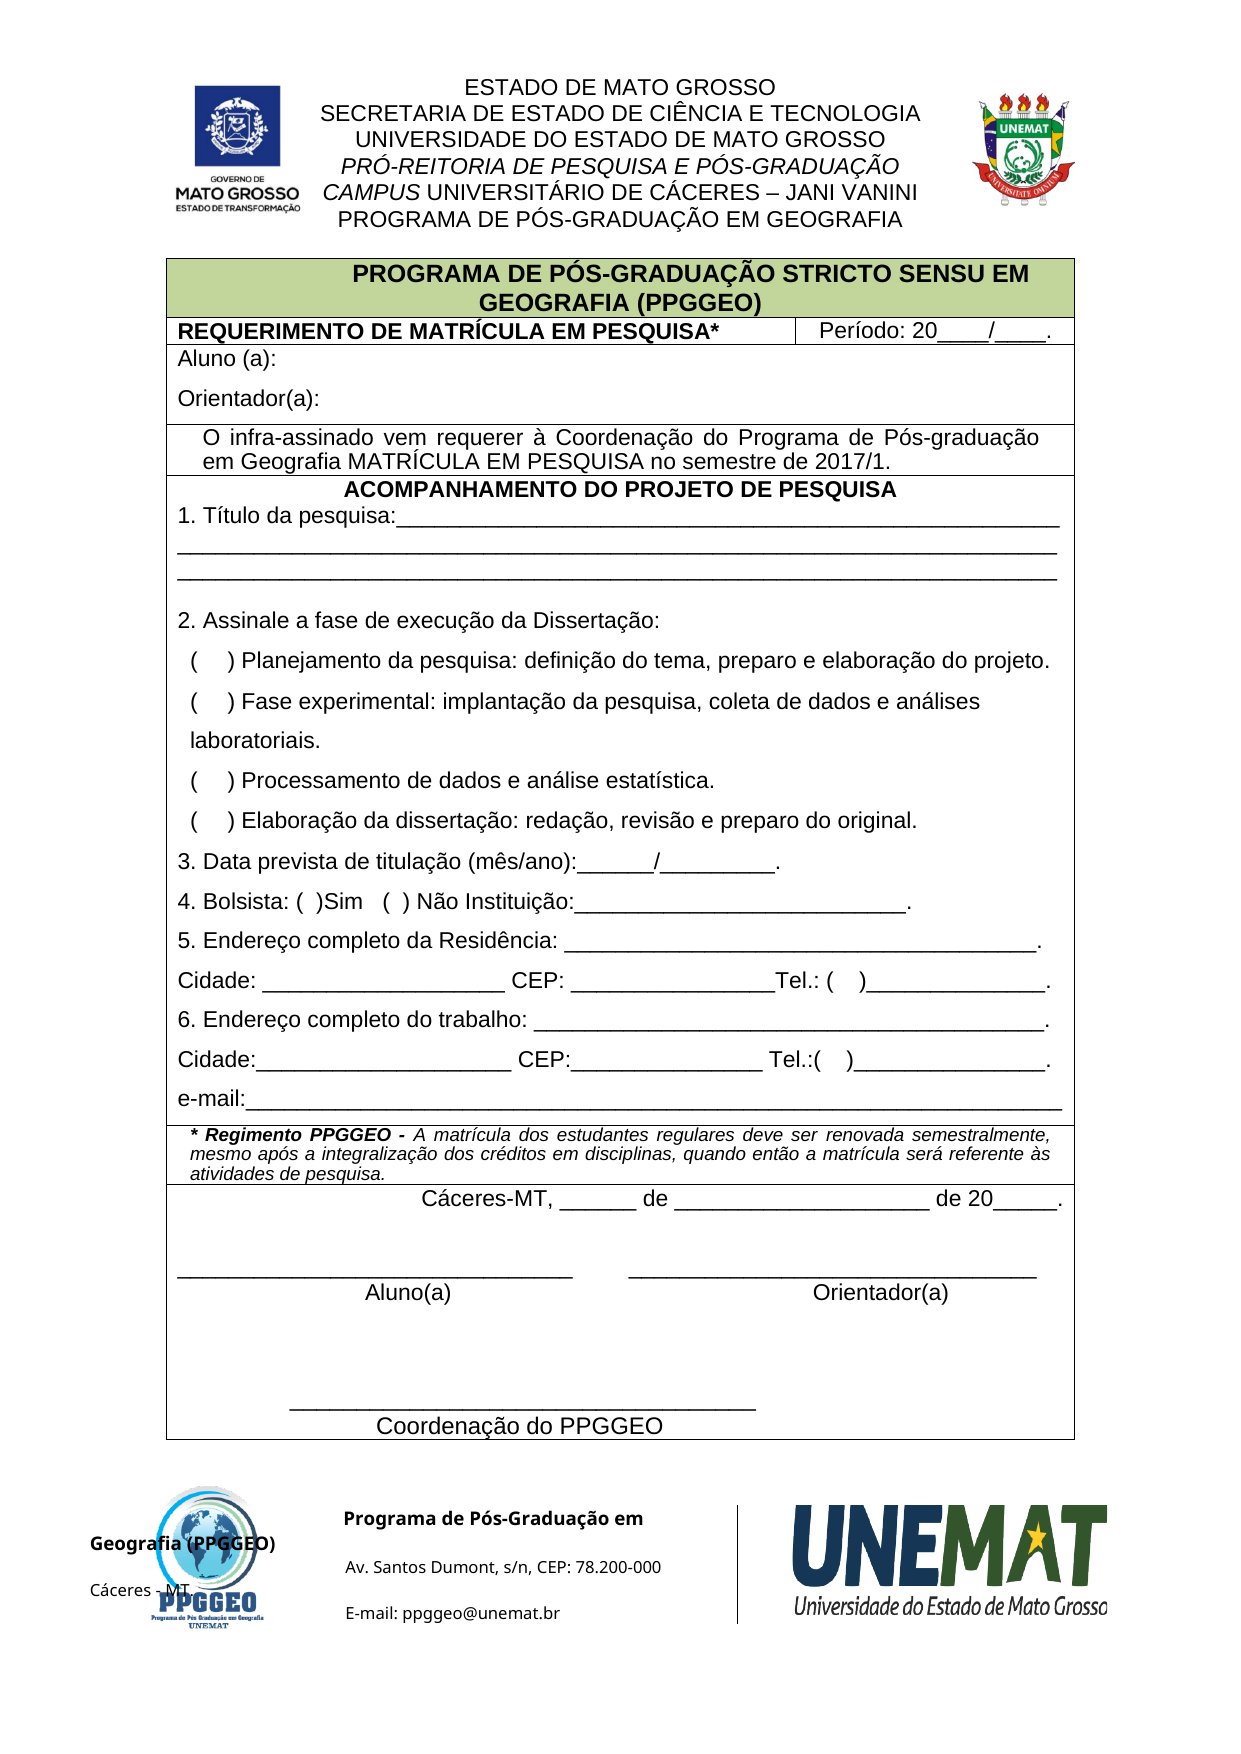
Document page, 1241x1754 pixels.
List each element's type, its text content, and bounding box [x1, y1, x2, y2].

table_cell ACOMPANHAMENTO DO PROJETO DE PESQUISA 1. Título da pesquisa:____________________________________________________ __________________________________________________________________________________________________________________________________________ 2. Assinale a fase de execução da Dissertação: ( ) Planejamento da pesquisa: definição do tema, preparo e elaboração do projeto. ( ) Fase experimental: implantação da pesquisa, coleta de dados e análises laboratoriais. ( ) Processamento de dados e análise estatística. ( ) Elaboração da dissertação: redação, revisão e preparo do original. 3. Data prevista de titulação (mês/ano):______/_________. 4. Bolsista: ( )Sim ( ) Não Instituição:__________________________. 5. Endereço completo da Residência: _____________________________________. Cidade: ___________________ CEP: ________________Tel.: ( )______________. 6. Endereço completo do trabalho: ________________________________________. Cidade:____________________ CEP:_______________ Tel.:( )_______________. e-mail:________________________________________________________________ [167, 476, 1074, 1124]
table_header PROGRAMA DE PÓS-GRADUAÇÃO STRICTO SENSU EM GEOGRAFIA (PPGGEO) [167, 259, 1074, 317]
picture [169, 83, 310, 223]
table_cell O infra-assinado vem requerer à Coordenação do Programa de Pós-graduação em Geografia MATRÍCULA EM PESQUISA no semestre de 2017/1. [167, 425, 1074, 475]
table_cell * Regimento PPGGEO - A matrícula dos estudantes regulares deve ser renovada semestralmente, mesmo após a integralização dos créditos em disciplinas, quando então a matrícula será referente às atividades de pesquisa. [167, 1126, 1074, 1184]
picture [792, 1505, 1108, 1615]
table_cell Período: 20____/____. [796, 318, 1074, 344]
picture [971, 93, 1075, 206]
table_cell Cáceres-MT, ______ de ____________________ de 20_____. _______________________________ ________________________________ Aluno(a) Orientador(a) ___________________________________ Coordenação do PPGGEO [167, 1185, 1074, 1439]
table_cell Aluno (a): Orientador(a): [167, 345, 1074, 424]
table_cell REQUERIMENTO DE MATRÍCULA EM PESQUISA* [167, 318, 795, 344]
picture [124, 1462, 290, 1635]
